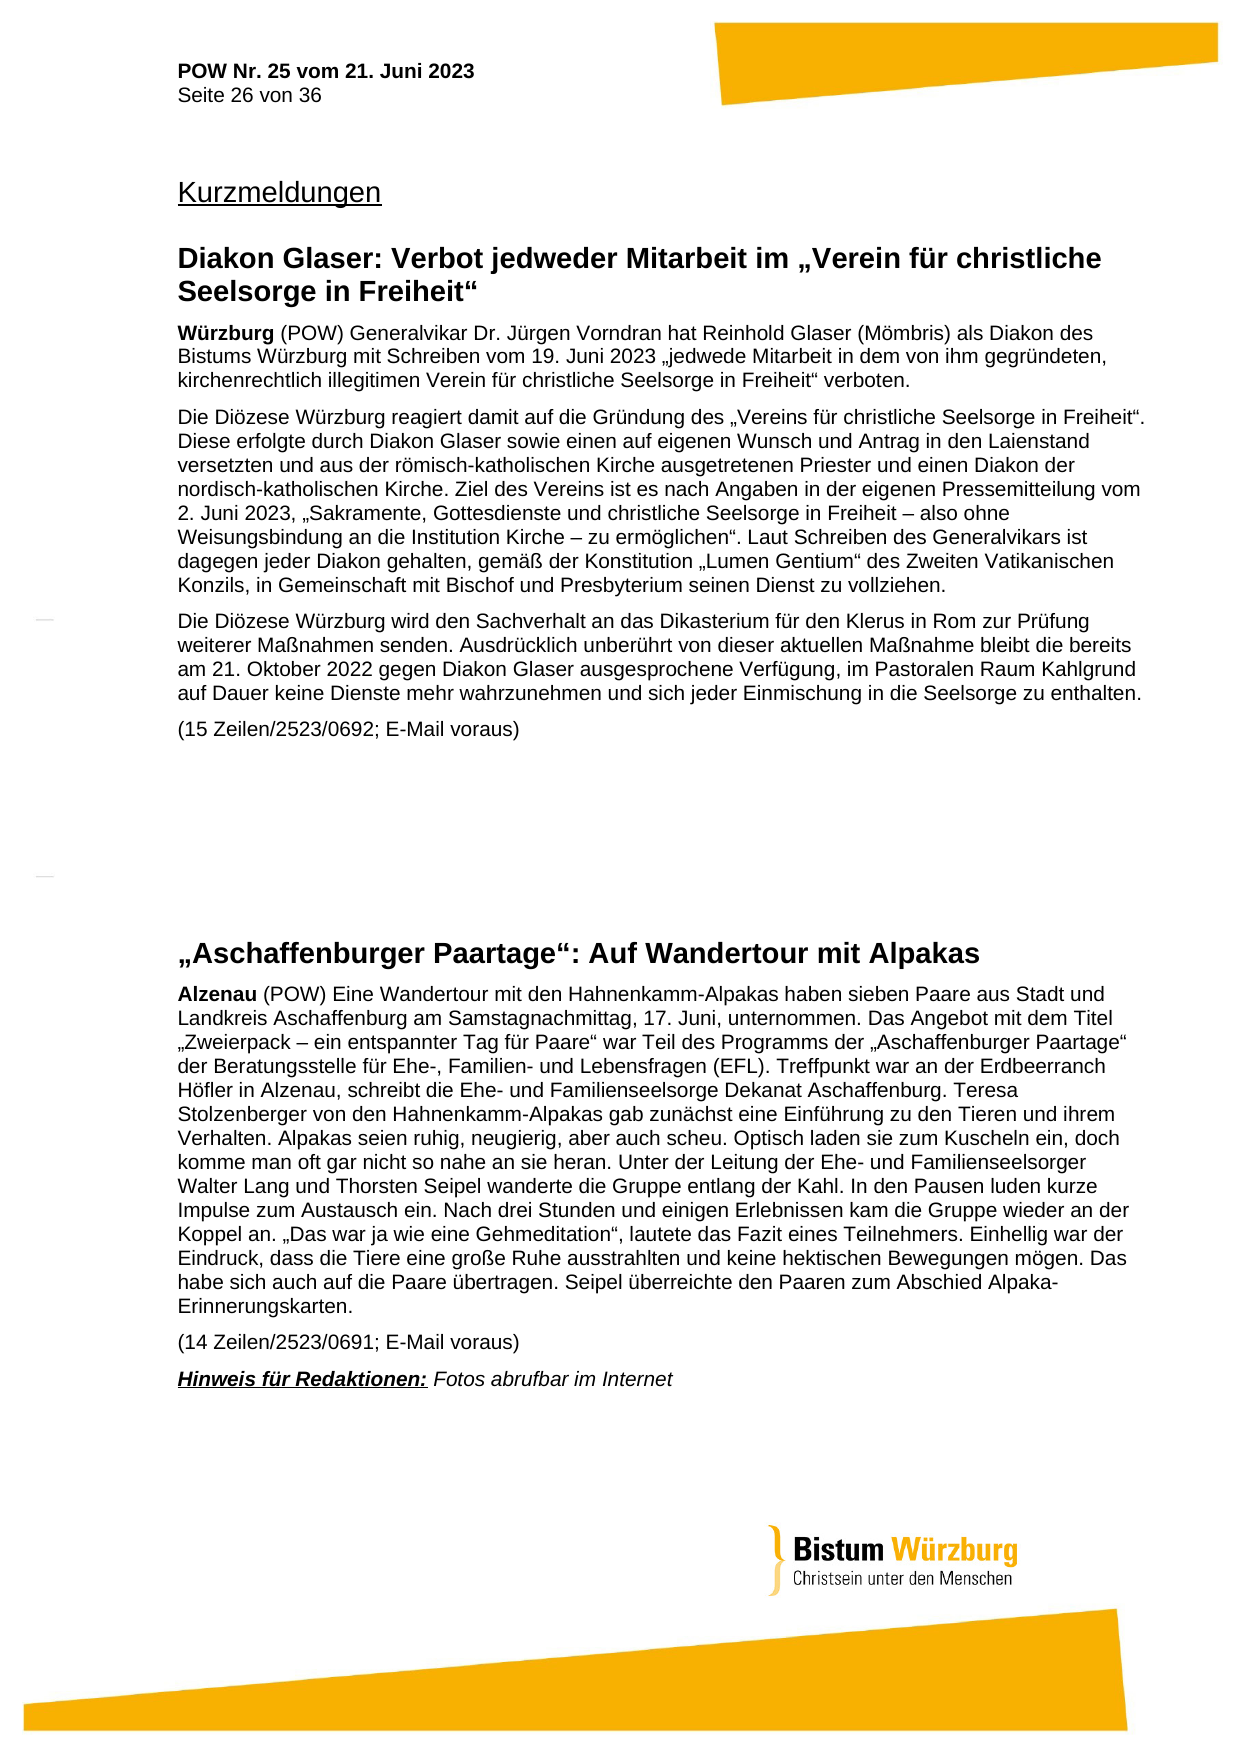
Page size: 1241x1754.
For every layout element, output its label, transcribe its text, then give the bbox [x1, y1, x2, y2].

text Die Diözese Würzburg wird den Sachverhalt an das Dikasterium für den Klerus in Rom zur Prüfung weiterer Maßnahmen senden. Ausdrücklich unberührt von dieser aktuellen Maßnahme bleibt die bereits am 21. Oktober 2022 gegen Diakon Glaser ausgesprochene Verfügung, im Pastoralen Raum Kahlgrund auf Dauer keine Dienste mehr wahrzunehmen und sich jeder Einmischung in die Seelsorge zu enthalten. [177, 609, 1152, 705]
text Die Diözese Würzburg reagiert damit auf die Gründung des „Vereins für christliche Seelsorge in Freiheit“. Diese erfolgte durch Diakon Glaser sowie einen auf eigenen Wunsch und Antrag in den Laienstand versetzten und aus der römisch-katholischen Kirche ausgetretenen Priester und einen Diakon der nordisch-katholischen Kirche. Ziel des Vereins ist es nach Angaben in der eigenen Pressemitteilung vom 2. Juni 2023, „Sakramente, Gottesdienste und christliche Seelsorge in Freiheit – also ohne Weisungsbindung an die Institution Kirche – zu ermöglichen“. Laut Schreiben des Generalvikars ist dagegen jeder Diakon gehalten, gemäß der Konstitution „Lumen Gentium“ des Zweiten Vatikanischen Konzils, in Gemeinschaft mit Bischof und Presbyterium seinen Dienst zu vollziehen. [177, 405, 1152, 596]
text Kurzmeldungen [177, 175, 1152, 209]
subtitle „Aschaffenburger Paartage“: Auf Wandertour mit Alpakas [177, 936, 1152, 969]
subtitle Diakon Glaser: Verbot jedweder Mitarbeit im „Verein für christliche Seelsorge in Freiheit“ [177, 241, 1152, 308]
text Alzenau (POW) Eine Wandertour mit den Hahnenkamm-Alpakas haben sieben Paare aus Stadt und Landkreis Aschaffenburg am Samstagnachmittag, 17. Juni, unternommen. Das Angebot mit dem Titel „Zweierpack – ein entspannter Tag für Paare“ war Teil des Programms der „Aschaffenburger Paartage“ der Beratungsstelle für Ehe-, Familien- und Lebensfragen (EFL). Treffpunkt war an der Erdbeerranch Höfler in Alzenau, schreibt die Ehe- und Familienseelsorge Dekanat Aschaffenburg. Teresa Stolzenberger von den Hahnenkamm-Alpakas gab zunächst eine Einführung zu den Tieren und ihrem Verhalten. Alpakas seien ruhig, neugierig, aber auch scheu. Optisch laden sie zum Kuscheln ein, doch komme man oft gar nicht so nahe an sie heran. Unter der Leitung der Ehe- und Familienseelsorger Walter Lang und Thorsten Seipel wanderte die Gruppe entlang der Kahl. In den Pausen luden kurze Impulse zum Austausch ein. Nach drei Stunden und einigen Erlebnissen kam die Gruppe wieder an der Koppel an. „Das war ja wie eine Gehmeditation“, lautete das Fazit eines Teilnehmers. Einhellig war der Eindruck, dass die Tiere eine große Ruhe ausstrahlten und keine hektischen Bewegungen mögen. Das habe sich auch auf die Paare übertragen. Seipel überreichte den Paaren zum Abschied Alpaka-Erinnerungskarten. [177, 982, 1152, 1317]
text Würzburg (POW) Generalvikar Dr. Jürgen Vorndran hat Reinhold Glaser (Mömbris) als Diakon des Bistums Würzburg mit Schreiben vom 19. Juni 2023 „jedwede Mitarbeit in dem von ihm gegründeten, kirchenrechtlich illegitimen Verein für christliche Seelsorge in Freiheit“ verboten. [177, 320, 1152, 392]
text Hinweis für Redaktionen: Fotos abrufbar im Internet [177, 1366, 1152, 1390]
text (15 Zeilen/2523/0692; E-Mail voraus) [177, 717, 1152, 741]
text (14 Zeilen/2523/0691; E-Mail voraus) [177, 1330, 1152, 1354]
picture [0, 0, 1241, 1754]
